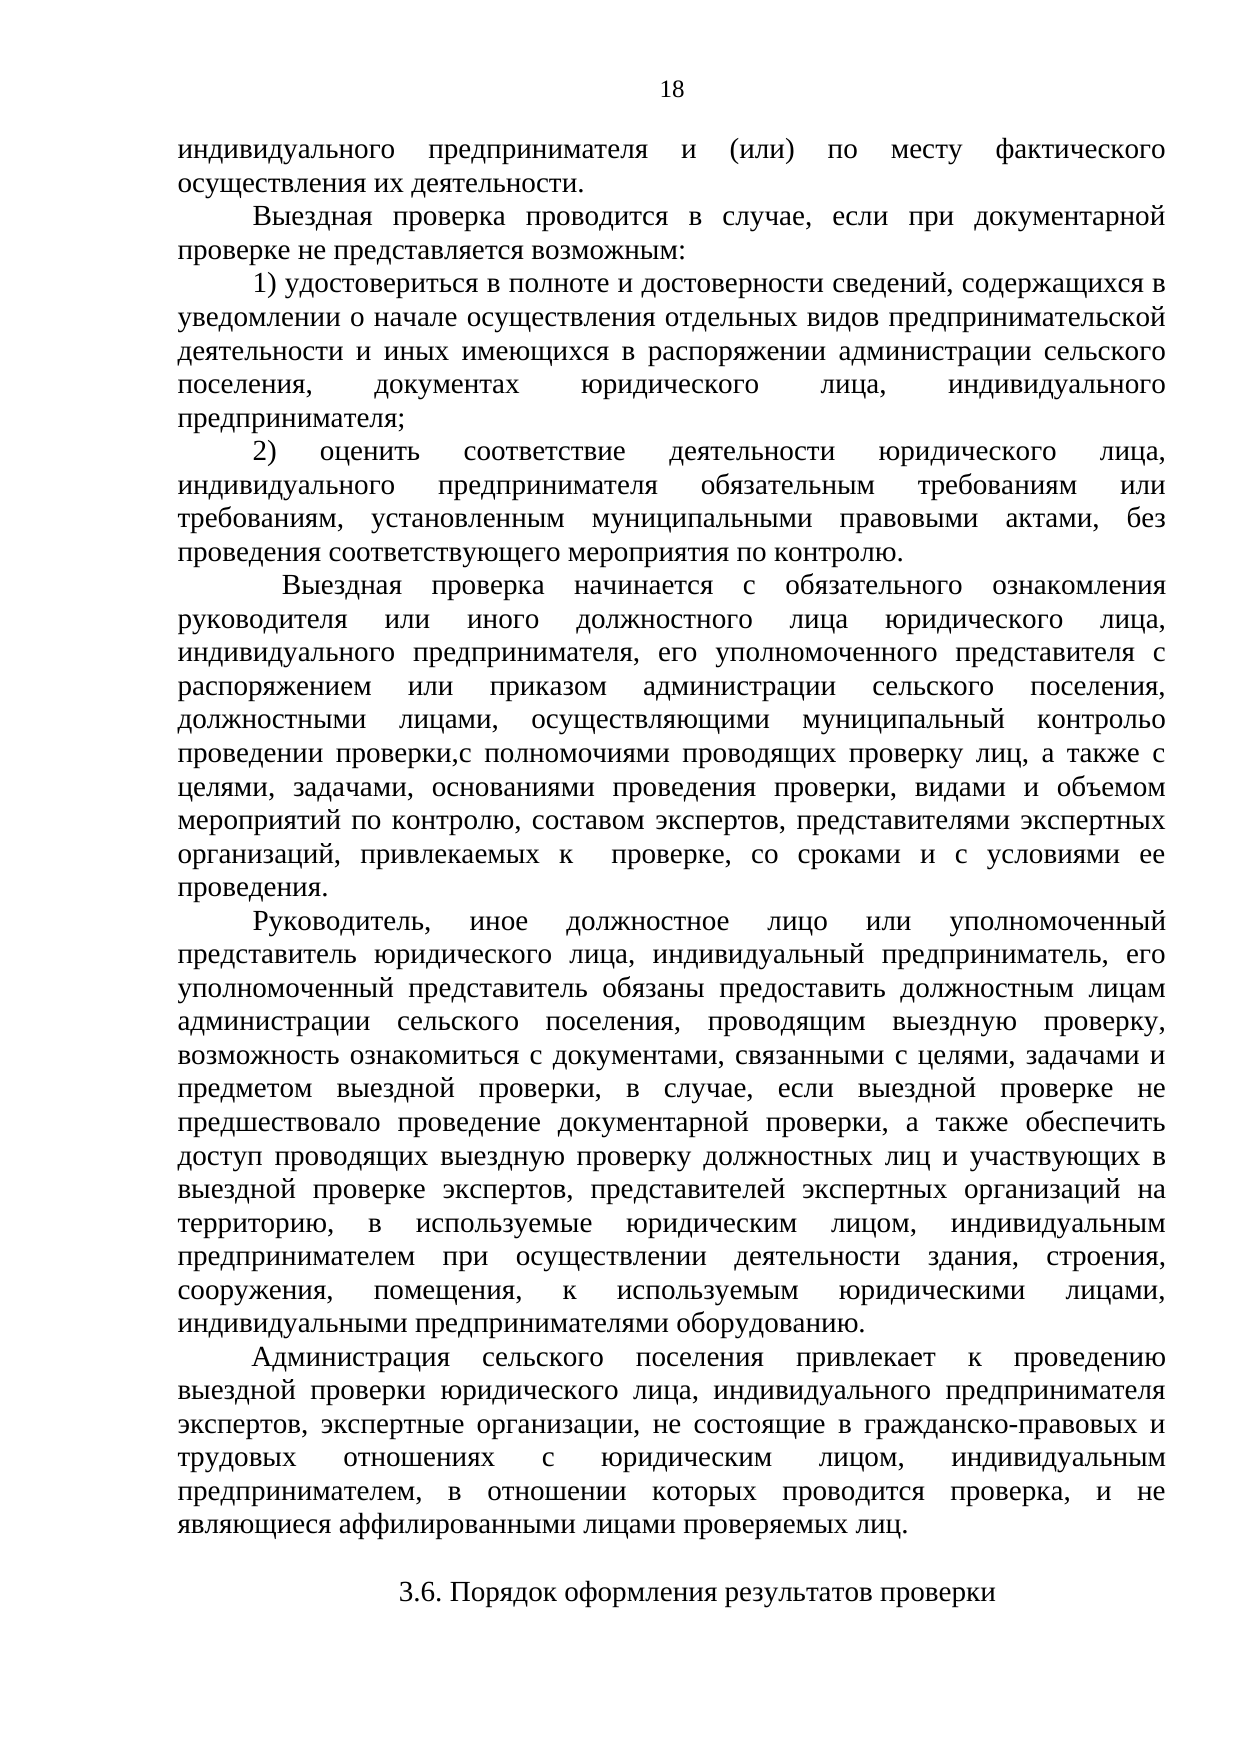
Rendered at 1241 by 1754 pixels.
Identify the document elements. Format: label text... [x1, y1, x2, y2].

text 3.6. Порядок оформления результатов проверки [177, 1574, 1167, 1607]
text Администрация сельского поселения привлекает к проведению выездной проверки юридического лица, индивидуального предпринимателя экспертов, экспертные организации, не состоящие в гражданско-правовых и трудовых отношениях с юридическим лицом, индивидуальным предпринимателем, в отношении которых проводится проверка, и не являющиеся аффилированными лицами проверяемых лиц. [177, 1339, 1167, 1540]
text Выездная проверка проводится в случае, если при документарной проверке не представляется возможным: [177, 198, 1167, 266]
text Выездная проверка начинается с обязательного ознакомления руководителя или иного должностного лица юридического лица, индивидуального предпринимателя, его уполномоченного представителя с распоряжением или приказом администрации сельского поселения, должностными лицами, осуществляющими муниципальный контрольо проведении проверки,с полномочиями проводящих проверку лиц, а также с целями, задачами, основаниями проведения проверки, видами и объемом мероприятий по контролю, составом экспертов, представителями экспертных организаций, привлекаемых к проверке, со сроками и с условиями ее проведения. [177, 567, 1167, 903]
text Руководитель, иное должностное лицо или уполномоченный представитель юридического лица, индивидуальный предприниматель, его уполномоченный представитель обязаны предоставить должностным лицам администрации сельского поселения, проводящим выездную проверку, возможность ознакомиться с документами, связанными с целями, задачами и предметом выездной проверки, в случае, если выездной проверке не предшествовало проведение документарной проверки, а также обеспечить доступ проводящих выездную проверку должностных лиц и участвующих в выездной проверке экспертов, представителей экспертных организаций на территорию, в используемые юридическим лицом, индивидуальным предпринимателем при осуществлении деятельности здания, строения, сооружения, помещения, к используемым юридическими лицами, индивидуальными предпринимателями оборудованию. [177, 903, 1167, 1339]
text 1) удостовериться в полноте и достоверности сведений, содержащихся в уведомлении о начале осуществления отдельных видов предпринимательской деятельности и иных имеющихся в распоряжении администрации сельского поселения, документах юридического лица, индивидуального предпринимателя; [177, 266, 1167, 433]
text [177, 131, 1167, 198]
text 2) оценить соответствие деятельности юридического лица, индивидуального предпринимателя обязательным требованиям или требованиям, установленным муниципальными правовыми актами, без проведения соответствующего мероприятия по контролю. [177, 433, 1167, 567]
